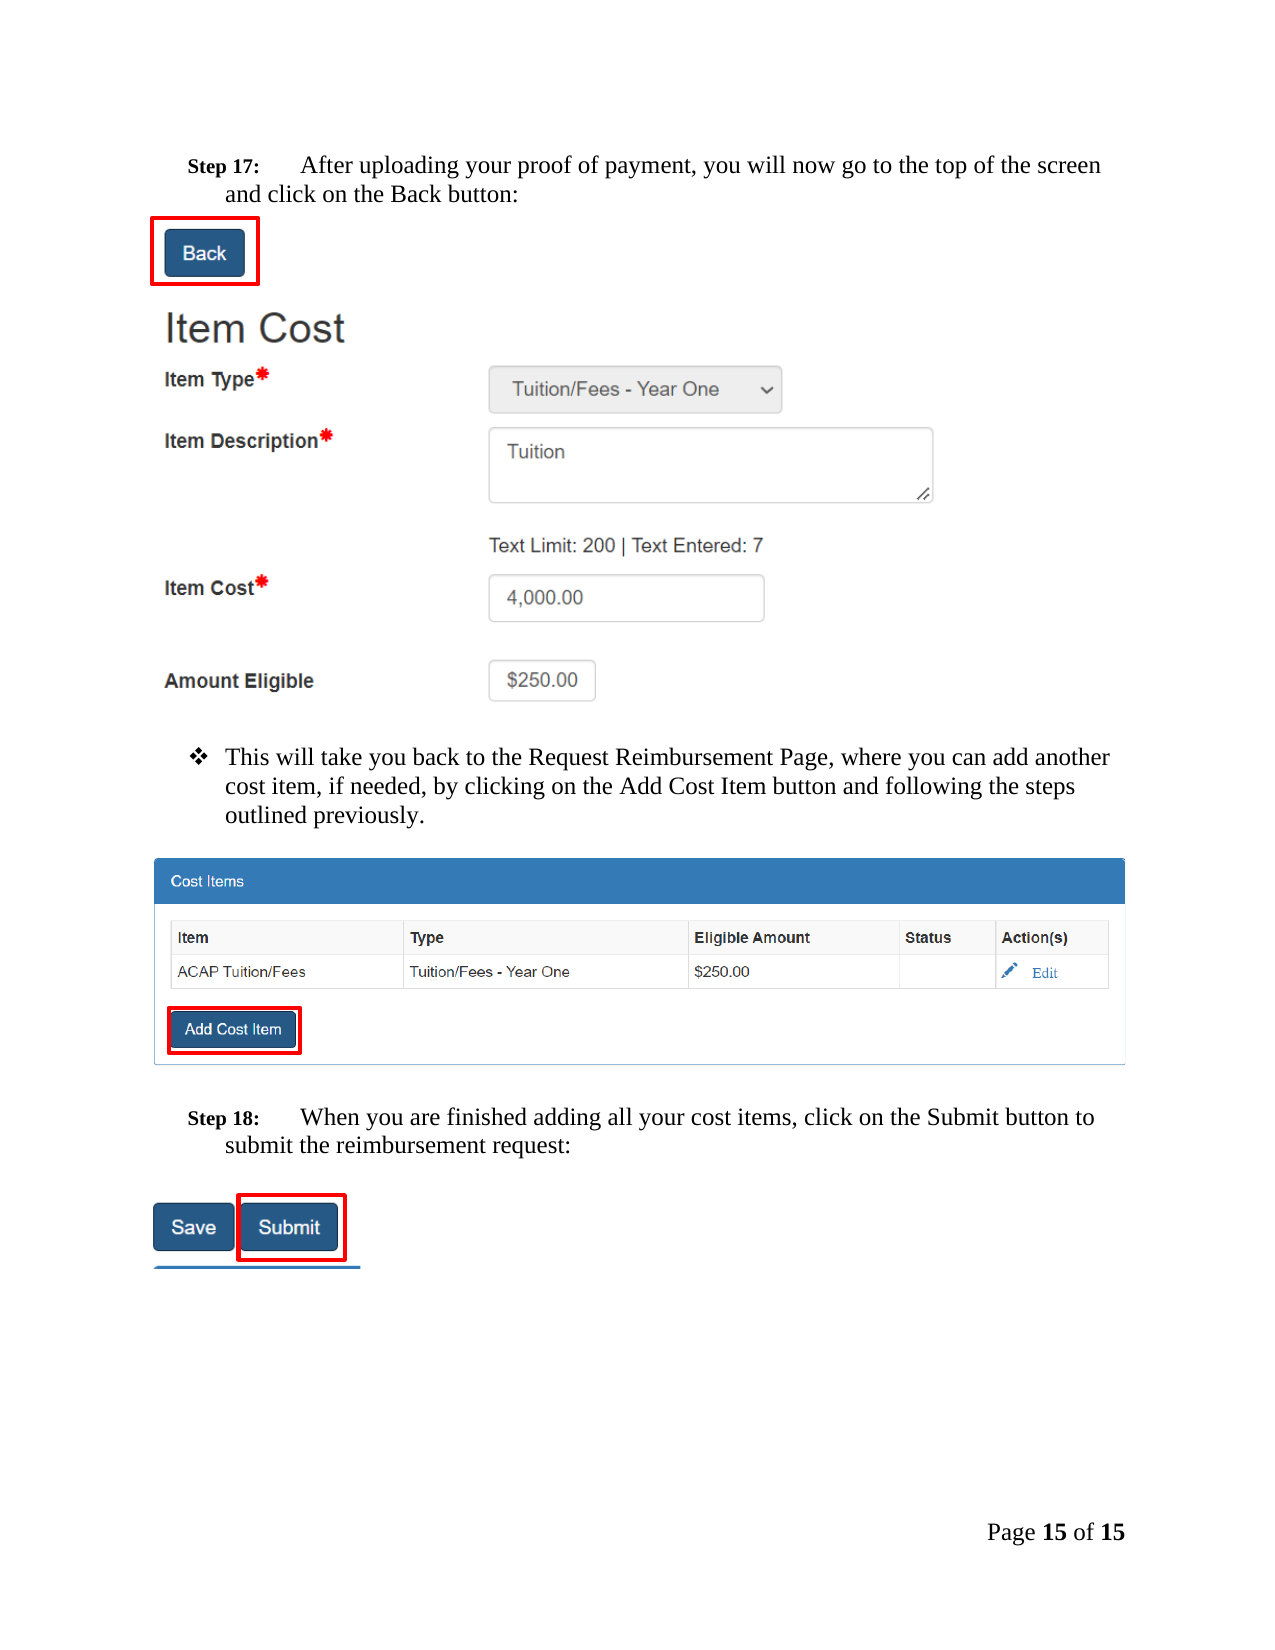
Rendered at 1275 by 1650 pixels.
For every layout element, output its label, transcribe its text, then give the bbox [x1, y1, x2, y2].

list This will take you back to the Request Reimbursement Page, where you can add another cost item, if needed, by clicking on the Add Cost Item button and following the steps outlined previously. [187, 742, 1125, 829]
list When you are finished adding all your cost items, click on the Submit button to submit the reimbursement request: [187, 1102, 1125, 1159]
picture [150, 1187, 361, 1269]
picture [150, 207, 947, 714]
picture [150, 857, 1125, 1073]
list After uploading your proof of payment, you will now go to the top of the screen and click on the Back button: [187, 150, 1125, 207]
picture [154, 220, 256, 282]
